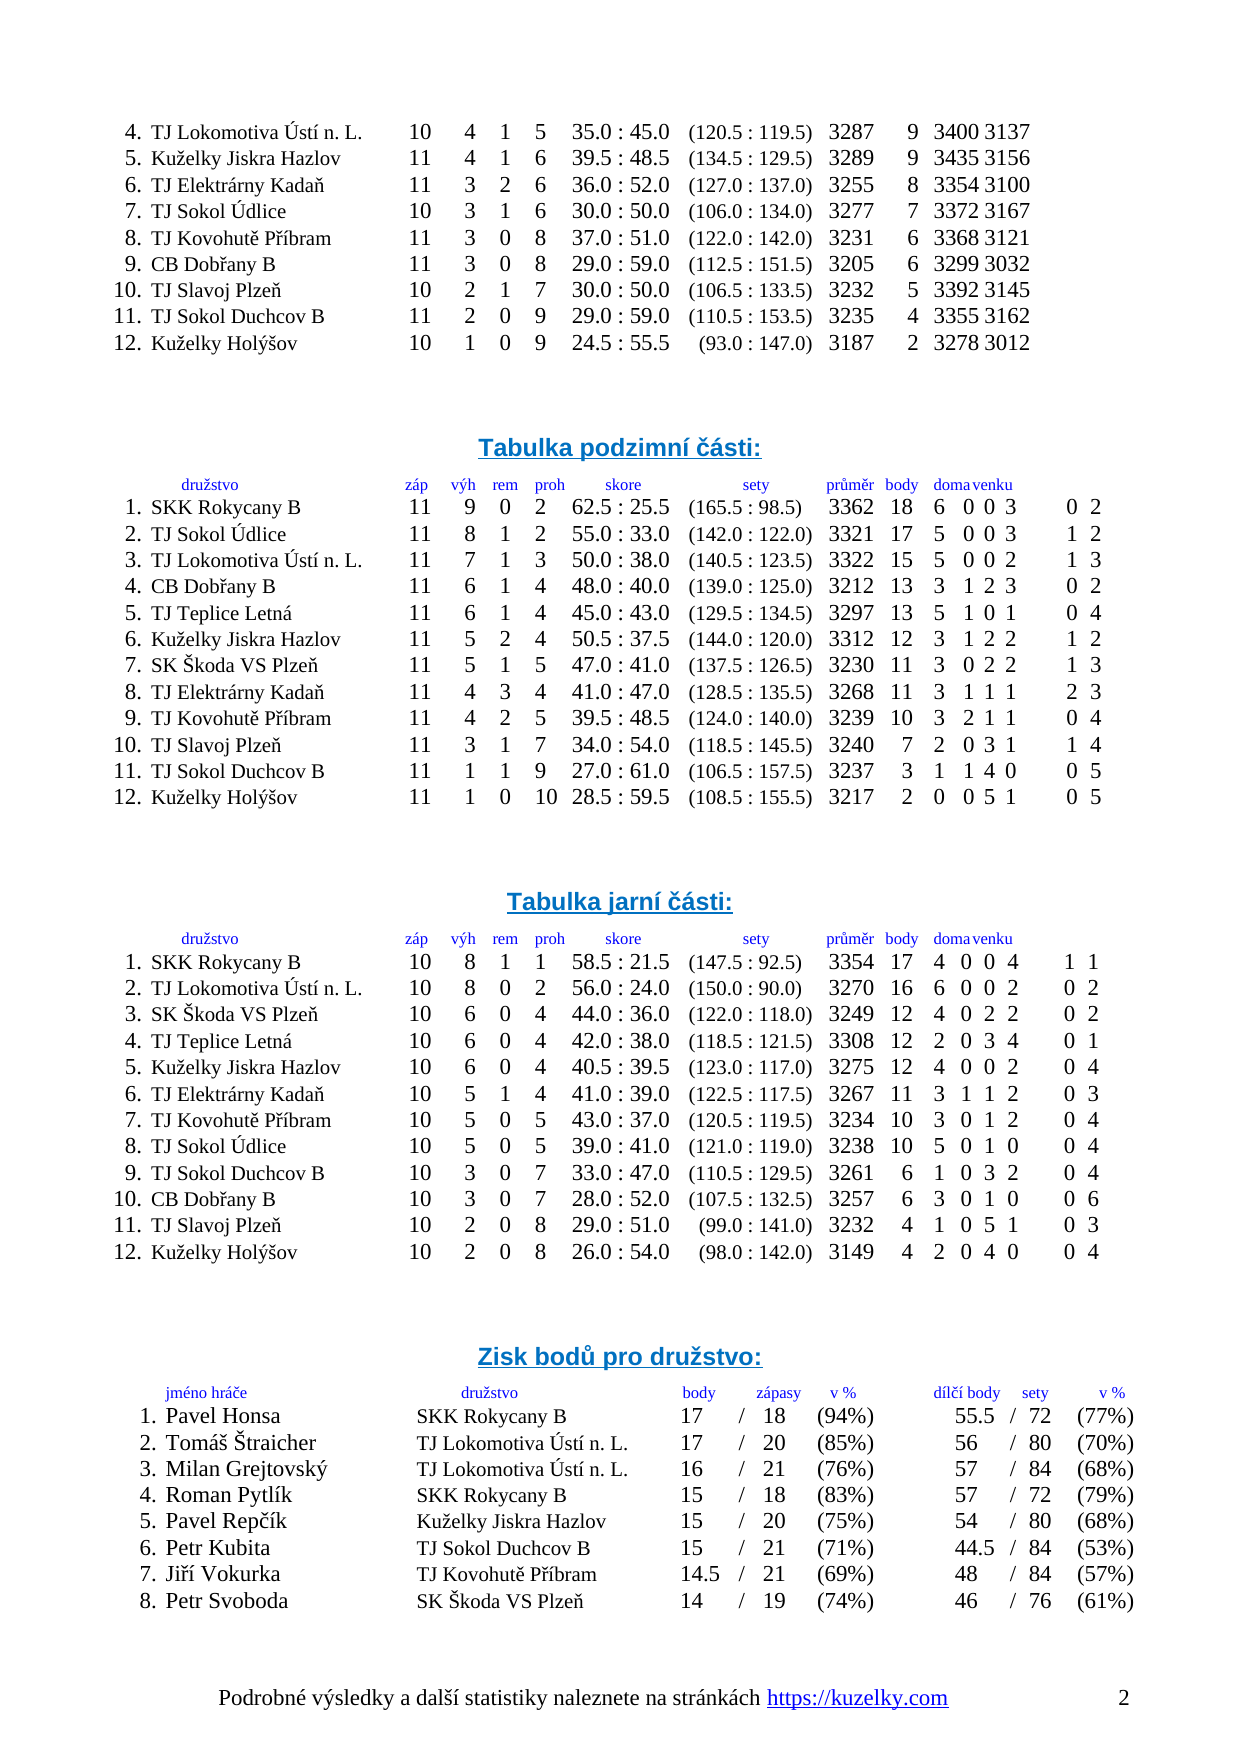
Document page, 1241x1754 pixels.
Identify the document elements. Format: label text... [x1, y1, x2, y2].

text 4. CB Dobřany B 11 6 1 4 48.0 : 40.0 (139.0 : 125.0) 3212 13 3 1 2 3 0 2 [106, 572, 1134, 599]
text 11. TJ Slavoj Plzeň 10 2 0 8 29.0 : 51.0 (99.0 : 141.0) 3232 4 1 0 5 1 0 3 [106, 1211, 1134, 1238]
text 8. TJ Sokol Údlice 10 5 0 5 39.0 : 41.0 (121.0 : 119.0) 3238 10 5 0 1 0 0 4 [106, 1132, 1134, 1159]
text 7. TJ Kovohutě Příbram 10 5 0 5 43.0 : 37.0 (120.5 : 119.5) 3234 10 3 0 1 2 0 4 [106, 1106, 1134, 1132]
text 8. Petr Svoboda SK Škoda VS Plzeň 14 / 19 (74%) 46 / 76 (61%) [106, 1587, 1134, 1613]
text 11. TJ Sokol Duchcov B 11 2 0 9 29.0 : 59.0 (110.5 : 153.5) 3235 4 3355 3162 [106, 303, 1134, 329]
text 10. TJ Slavoj Plzeň 10 2 1 7 30.0 : 50.0 (106.5 : 133.5) 3232 5 3392 3145 [106, 276, 1134, 303]
text 5. Pavel Repčík Kuželky Jiskra Hazlov 15 / 20 (75%) 54 / 80 (68%) [106, 1508, 1134, 1534]
text 10. TJ Slavoj Plzeň 11 3 1 7 34.0 : 54.0 (118.5 : 145.5) 3240 7 2 0 3 1 1 4 [106, 731, 1134, 757]
text 2. TJ Lokomotiva Ústí n. L. 10 8 0 2 56.0 : 24.0 (150.0 : 90.0) 3270 16 6 0 0 2 0 2 [106, 974, 1134, 1001]
text 12. Kuželky Holýšov 10 1 0 9 24.5 : 55.5 (93.0 : 147.0) 3187 2 3278 3012 [106, 329, 1134, 355]
text 1. SKK Rokycany B 10 8 1 1 58.5 : 21.5 (147.5 : 92.5) 3354 17 4 0 0 4 1 1 [106, 948, 1134, 974]
text 5. TJ Teplice Letná 11 6 1 4 45.0 : 43.0 (129.5 : 134.5) 3297 13 5 1 0 1 0 4 [106, 599, 1134, 625]
text 3. SK Škoda VS Plzeň 10 6 0 4 44.0 : 36.0 (122.0 : 118.0) 3249 12 4 0 2 2 0 2 [106, 1001, 1134, 1027]
text Tabulka podzimní části: [94, 433, 1145, 462]
text 1. SKK Rokycany B 11 9 0 2 62.5 : 25.5 (165.5 : 98.5) 3362 18 6 0 0 3 0 2 [106, 493, 1134, 520]
text 2. TJ Sokol Údlice 11 8 1 2 55.0 : 33.0 (142.0 : 122.0) 3321 17 5 0 0 3 1 2 [106, 520, 1134, 546]
text 10. CB Dobřany B 10 3 0 7 28.0 : 52.0 (107.5 : 132.5) 3257 6 3 0 1 0 0 6 [106, 1185, 1134, 1211]
text 9. CB Dobřany B 11 3 0 8 29.0 : 59.0 (112.5 : 151.5) 3205 6 3299 3032 [106, 250, 1134, 276]
text 5. Kuželky Jiskra Hazlov 10 6 0 4 40.5 : 39.5 (123.0 : 117.0) 3275 12 4 0 0 2 0 4 [106, 1053, 1134, 1079]
text družstvo záp výh rem proh skore sety průměr body doma venku [106, 474, 1134, 493]
text 12. Kuželky Holýšov 11 1 0 10 28.5 : 59.5 (108.5 : 155.5) 3217 2 0 0 5 1 0 5 [106, 783, 1134, 810]
text 8. TJ Kovohutě Příbram 11 3 0 8 37.0 : 51.0 (122.0 : 142.0) 3231 6 3368 3121 [106, 223, 1134, 250]
text 11. TJ Sokol Duchcov B 11 1 1 9 27.0 : 61.0 (106.5 : 157.5) 3237 3 1 1 4 0 0 5 [106, 757, 1134, 783]
text 7. SK Škoda VS Plzeň 11 5 1 5 47.0 : 41.0 (137.5 : 126.5) 3230 11 3 0 2 2 1 3 [106, 652, 1134, 678]
text 7. TJ Sokol Údlice 10 3 1 6 30.0 : 50.0 (106.0 : 134.0) 3277 7 3372 3167 [106, 197, 1134, 223]
text 4. Roman Pytlík SKK Rokycany B 15 / 18 (83%) 57 / 72 (79%) [106, 1481, 1134, 1508]
text 9. TJ Kovohutě Příbram 11 4 2 5 39.5 : 48.5 (124.0 : 140.0) 3239 10 3 2 1 1 0 4 [106, 704, 1134, 731]
text 1. Pavel Honsa SKK Rokycany B 17 / 18 (94%) 55.5 / 72 (77%) [106, 1402, 1134, 1428]
text 9. TJ Sokol Duchcov B 10 3 0 7 33.0 : 47.0 (110.5 : 129.5) 3261 6 1 0 3 2 0 4 [106, 1159, 1134, 1185]
text 4. TJ Lokomotiva Ústí n. L. 10 4 1 5 35.0 : 45.0 (120.5 : 119.5) 3287 9 3400 3137 [106, 118, 1134, 144]
text 3. TJ Lokomotiva Ústí n. L. 11 7 1 3 50.0 : 38.0 (140.5 : 123.5) 3322 15 5 0 0 2 1 3 [106, 546, 1134, 572]
text 4. TJ Teplice Letná 10 6 0 4 42.0 : 38.0 (118.5 : 121.5) 3308 12 2 0 3 4 0 1 [106, 1027, 1134, 1053]
text 6. TJ Elektrárny Kadaň 11 3 2 6 36.0 : 52.0 (127.0 : 137.0) 3255 8 3354 3100 [106, 171, 1134, 197]
text 6. Kuželky Jiskra Hazlov 11 5 2 4 50.5 : 37.5 (144.0 : 120.0) 3312 12 3 1 2 2 1 2 [106, 625, 1134, 652]
text 2. Tomáš Štraicher TJ Lokomotiva Ústí n. L. 17 / 20 (85%) 56 / 80 (70%) [106, 1428, 1134, 1455]
text Tabulka jarní části: [94, 887, 1145, 916]
text 8. TJ Elektrárny Kadaň 11 4 3 4 41.0 : 47.0 (128.5 : 135.5) 3268 11 3 1 1 1 2 3 [106, 678, 1134, 704]
text 3. Milan Grejtovský TJ Lokomotiva Ústí n. L. 16 / 21 (76%) 57 / 84 (68%) [106, 1455, 1134, 1481]
text družstvo záp výh rem proh skore sety průměr body doma venku [106, 929, 1134, 948]
text jméno hráče družstvo body zápasy v % dílčí body sety v % [106, 1383, 1134, 1402]
text 7. Jiří Vokurka TJ Kovohutě Příbram 14.5 / 21 (69%) 48 / 84 (57%) [106, 1560, 1134, 1587]
text 6. TJ Elektrárny Kadaň 10 5 1 4 41.0 : 39.0 (122.5 : 117.5) 3267 11 3 1 1 2 0 3 [106, 1079, 1134, 1106]
text 5. Kuželky Jiskra Hazlov 11 4 1 6 39.5 : 48.5 (134.5 : 129.5) 3289 9 3435 3156 [106, 144, 1134, 171]
text 12. Kuželky Holýšov 10 2 0 8 26.0 : 54.0 (98.0 : 142.0) 3149 4 2 0 4 0 0 4 [106, 1238, 1134, 1264]
text Zisk bodů pro družstvo: [94, 1342, 1145, 1371]
text 6. Petr Kubita TJ Sokol Duchcov B 15 / 21 (71%) 44.5 / 84 (53%) [106, 1534, 1134, 1560]
